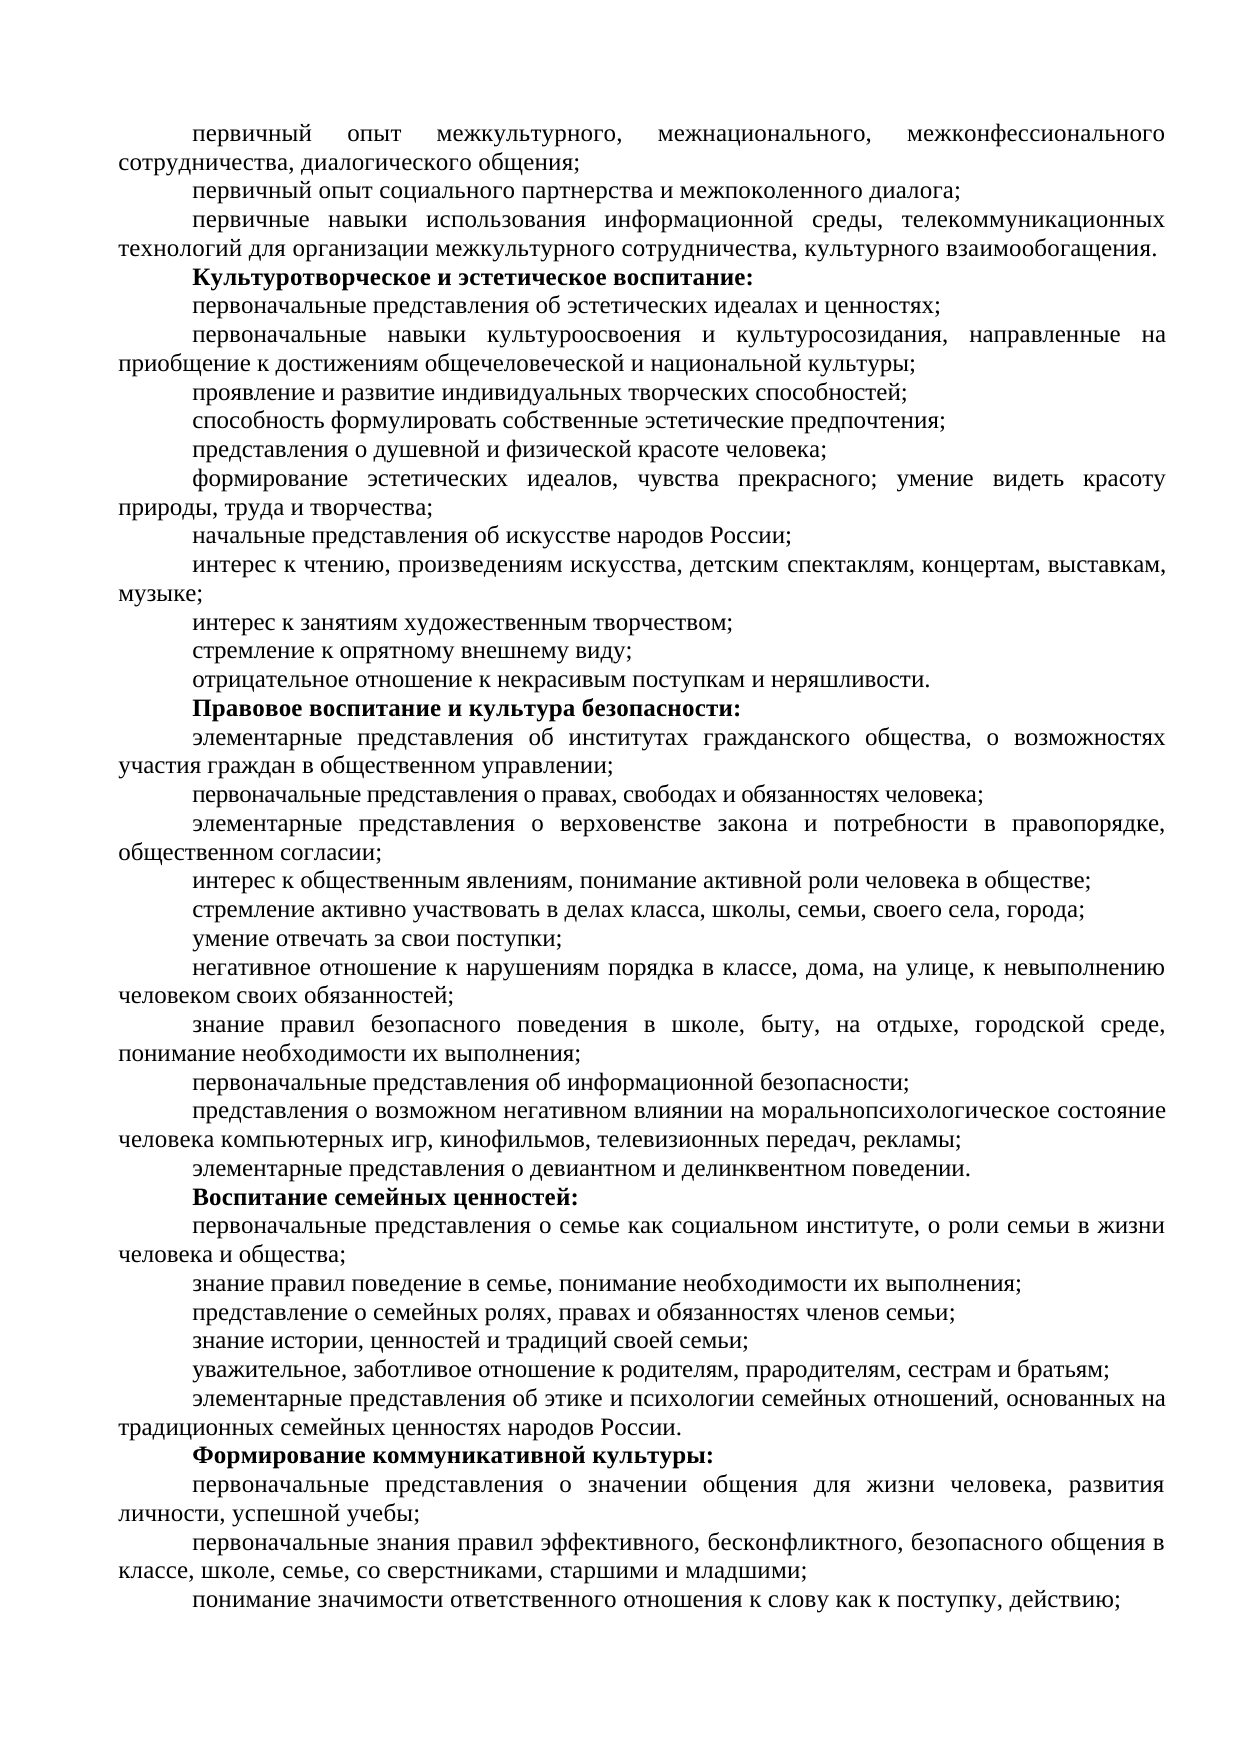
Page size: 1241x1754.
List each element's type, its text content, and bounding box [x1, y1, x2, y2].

text представления о душевной и физической красоте человека; [118, 434, 1167, 463]
text элементарные представления об этике и психологии семейных отношений, основанных на традиционных семейных ценностях народов России. [118, 1383, 1167, 1441]
text способность формулировать собственные эстетические предпочтения; [118, 406, 1167, 434]
text элементарные представления о верховенстве закона и потребности в правопорядке, общественном согласии; [118, 808, 1167, 866]
text формирование эстетических идеалов, чувства прекрасного; умение видеть красоту природы, труда и творчества; [118, 463, 1167, 521]
text интерес к общественным явлениям, понимание активной роли человека в обществе; [118, 866, 1167, 894]
text первоначальные знания правил эффективного, бесконфликтного, безопасного общения в классе, школе, семье, со сверстниками, старшими и младшими; [118, 1527, 1167, 1584]
text первичный опыт социального партнерства и межпоколенного диалога; [118, 176, 1167, 204]
text первичные навыки использования информационной среды, телекоммуникационных технологий для организации межкультурного сотрудничества, культурного взаимообогащения. [118, 204, 1167, 262]
text элементарные представления о девиантном и делинквентном поведении. [118, 1153, 1167, 1182]
text знание правил безопасного поведения в школе, быту, на отдыхе, городской среде, понимание необходимости их выполнения; [118, 1009, 1167, 1067]
text первичный опыт межкультурного, межнационального, межконфессионального сотрудничества, диалогического общения; [118, 118, 1167, 176]
text элементарные представления об институтах гражданского общества, о возможностях участия граждан в общественном управлении; [118, 722, 1167, 779]
text первоначальные навыки культуроосвоения и культуросозидания, направленные на приобщение к достижениям общечеловеческой и национальной культуры; [118, 319, 1167, 377]
text проявление и развитие индивидуальных творческих способностей; [118, 377, 1167, 406]
text первоначальные представления о правах, свободах и обязанностях человека; [118, 779, 1167, 808]
text стремление к опрятному внешнему виду; [118, 636, 1167, 664]
text понимание значимости ответственного отношения к слову как к поступку, действию; [118, 1584, 1167, 1613]
text знание правил поведение в семье, понимание необходимости их выполнения; [118, 1268, 1167, 1297]
text уважительное, заботливое отношение к родителям, прародителям, сестрам и братьям; [118, 1354, 1167, 1383]
text Правовое воспитание и культура безопасности: [118, 693, 1167, 722]
text первоначальные представления об информационной безопасности; [118, 1067, 1167, 1096]
text отрицательное отношение к некрасивым поступкам и неряшливости. [118, 664, 1167, 693]
text интерес к чтению, произведениям искусства, детским спектаклям, концертам, выставкам, музыке; [118, 549, 1167, 607]
text представление о семейных ролях, правах и обязанностях членов семьи; [118, 1297, 1167, 1326]
text Формирование коммуникативной культуры: [118, 1441, 1167, 1469]
text стремление активно участвовать в делах класса, школы, семьи, своего села, города; [118, 894, 1167, 923]
text негативное отношение к нарушениям порядка в классе, дома, на улице, к невыполнению человеком своих обязанностей; [118, 952, 1167, 1009]
text первоначальные представления о семье как социальном институте, о роли семьи в жизни человека и общества; [118, 1211, 1167, 1268]
text начальные представления об искусстве народов России; [118, 521, 1167, 549]
text первоначальные представления об эстетических идеалах и ценностях; [118, 291, 1167, 319]
text умение отвечать за свои поступки; [118, 923, 1167, 952]
text интерес к занятиям художественным творчеством; [118, 607, 1167, 636]
text знание истории, ценностей и традиций своей семьи; [118, 1326, 1167, 1354]
text Воспитание семейных ценностей: [118, 1182, 1167, 1211]
text Культуротворческое и эстетическое воспитание: [118, 262, 1167, 291]
text первоначальные представления о значении общения для жизни человека, развития личности, успешной учебы; [118, 1469, 1167, 1527]
text представления о возможном негативном влиянии на морально­психологическое состояние человека компьютерных игр, кинофильмов, телевизионных передач, рекламы; [118, 1096, 1167, 1153]
